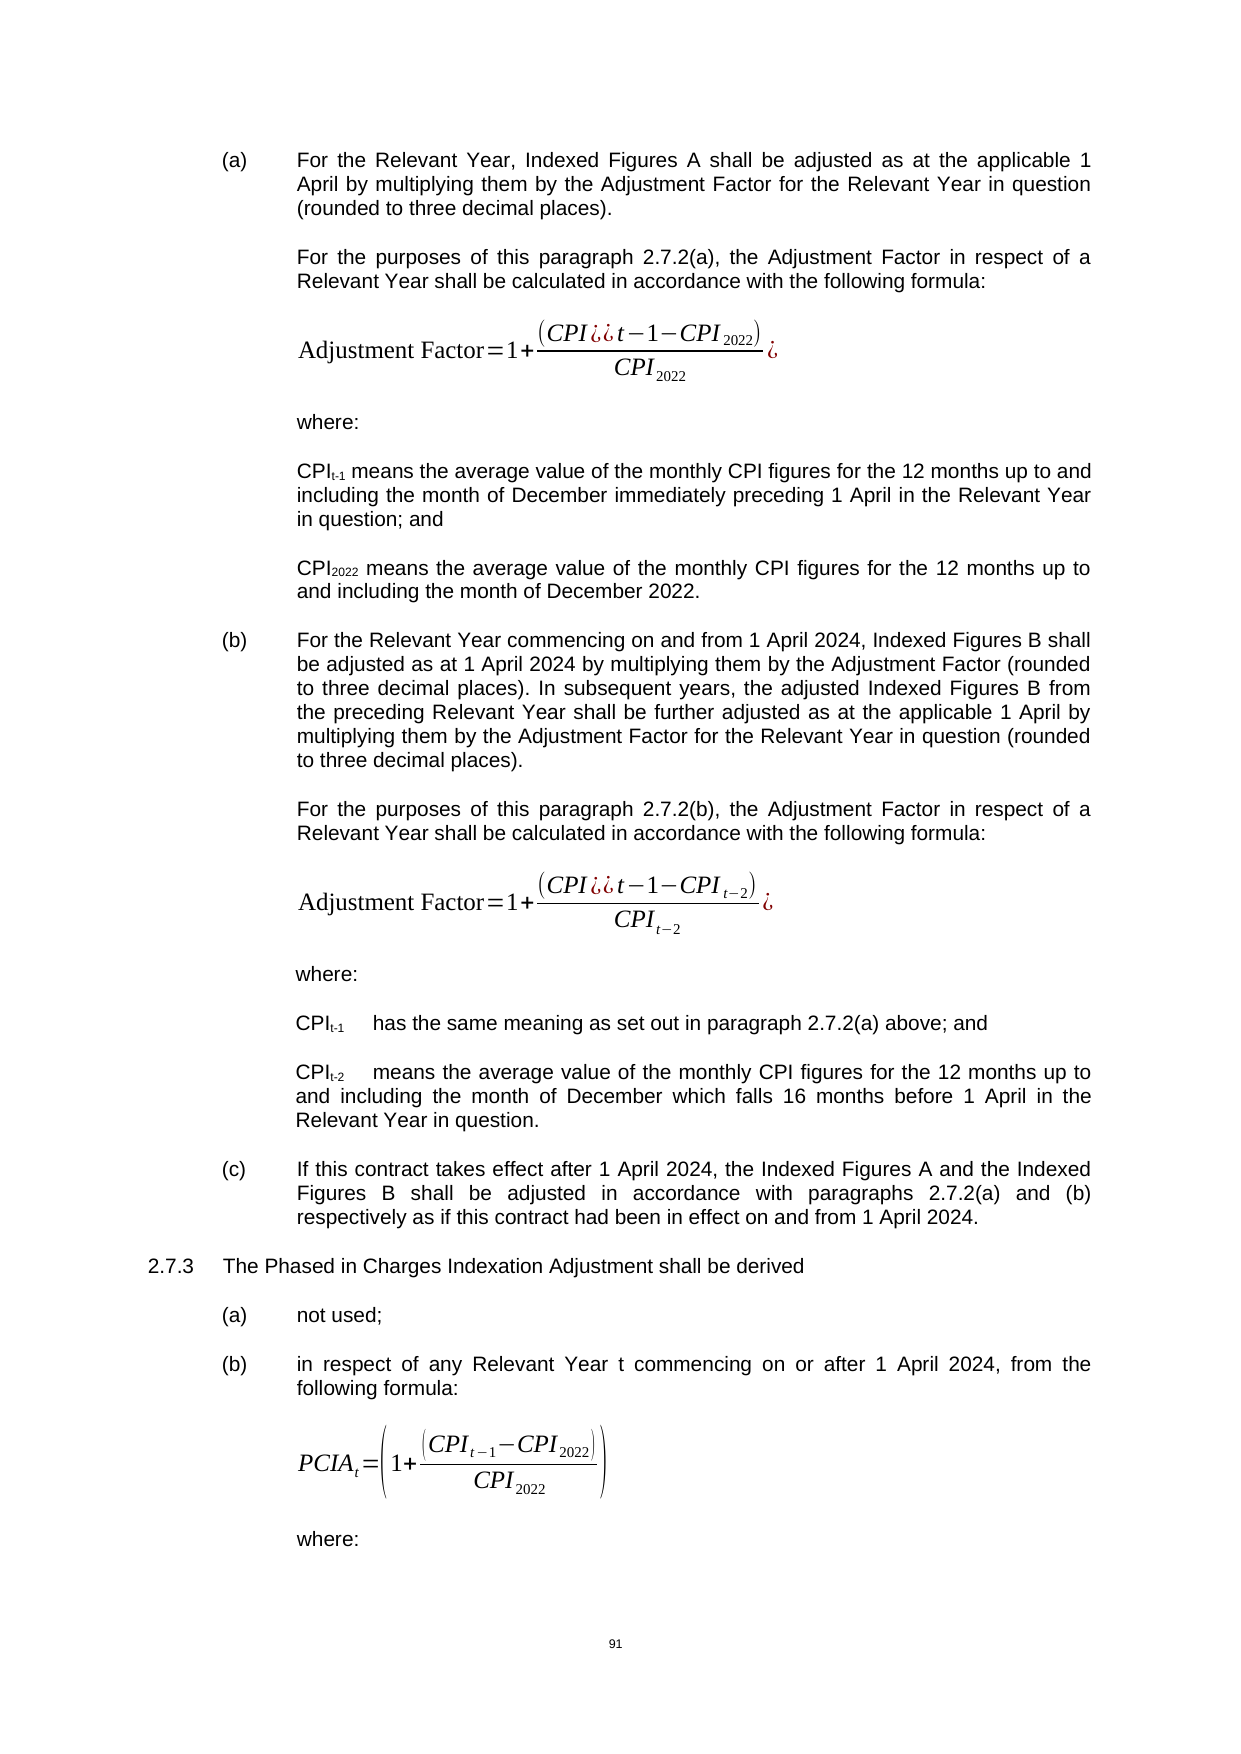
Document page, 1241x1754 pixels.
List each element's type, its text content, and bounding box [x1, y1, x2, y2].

subtitle If this contract takes effect after 1 April 2024, the Indexed Figures A and the Indexed Figures B shall be adjusted in accordance with paragraphs 2.7.2(a) and (b) respectively as if this contract had been in effect on and from 1 April 2024. [222, 1157, 1092, 1228]
subtitle For the Relevant Year, Indexed Figures A shall be adjusted as at the applicable 1 April by multiplying them by the Adjustment Factor for the Relevant Year in question (rounded to three decimal places). [222, 148, 1092, 219]
subtitle in respect of any Relevant Year t commencing on or after 1 April 2024, from the following formula: [222, 1351, 1092, 1399]
text CPIt-2 means the average value of the monthly CPI figures for the 12 months up to and including the month of December which falls 16 months before 1 April in the Relevant Year in question. [295, 1060, 1092, 1132]
text CPI2022 means the average value of the monthly CPI figures for the 12 months up to and including the month of December 2022. [297, 555, 1092, 603]
text CPIt-1 means the average value of the monthly CPI figures for the 12 months up to and including the month of December immediately preceding 1 April in the Relevant Year in question; and [297, 458, 1092, 530]
text where: [297, 409, 1092, 433]
subtitle For the Relevant Year commencing on and from 1 April 2024, Indexed Figures B shall be adjusted as at 1 April 2024 by multiplying them by the Adjustment Factor (rounded to three decimal places). In subsequent years, the adjusted Indexed Figures B from the preceding Relevant Year shall be further adjusted as at the applicable 1 April by multiplying them by the Adjustment Factor for the Relevant Year in question (rounded to three decimal places). [222, 628, 1092, 772]
text For the purposes of this paragraph 2.7.2(a), the Adjustment Factor in respect of a Relevant Year shall be calculated in accordance with the following formula: [297, 244, 1092, 292]
text For the purposes of this paragraph 2.7.2(b), the Adjustment Factor in respect of a Relevant Year shall be calculated in accordance with the following formula: [297, 797, 1092, 845]
text The Phased in Charges Indexation Adjustment shall be derived [148, 1253, 1092, 1277]
text where: [223, 962, 1092, 986]
subtitle not used; [222, 1302, 1092, 1326]
text CPIt-1 has the same meaning as set out in paragraph 2.7.2(a) above; and [295, 1011, 1092, 1035]
text where: [223, 1526, 1092, 1550]
